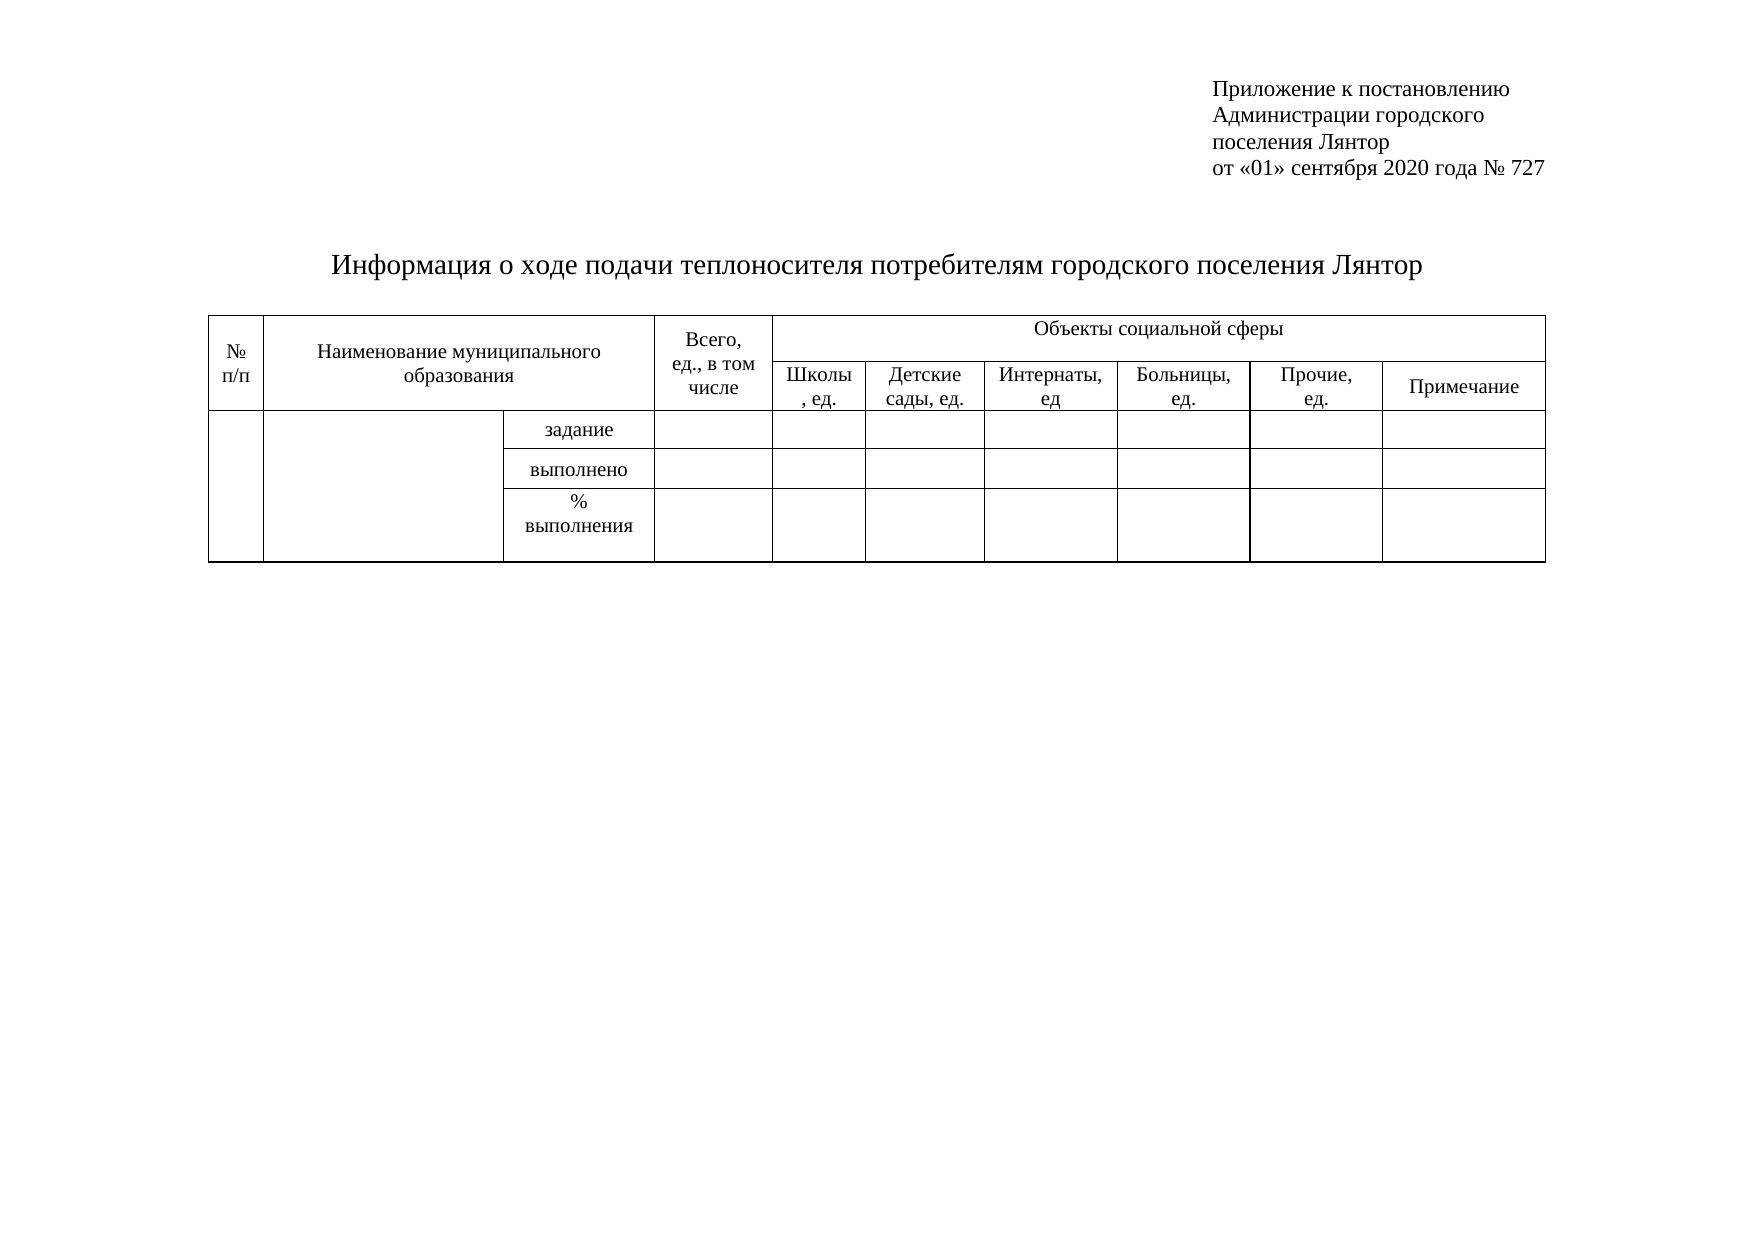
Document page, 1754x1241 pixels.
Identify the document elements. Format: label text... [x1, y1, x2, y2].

table_header Объекты социальной сферы [773, 316, 1545, 361]
table_cell [773, 449, 865, 488]
table_cell [1383, 411, 1545, 448]
table_cell % выполнения [504, 489, 654, 561]
table_cell [866, 411, 984, 448]
table_cell Интернаты, ед [985, 362, 1117, 410]
table_cell [1383, 449, 1545, 488]
table_cell Примечание [1383, 362, 1545, 410]
table_cell [985, 449, 1117, 488]
table_cell [1251, 449, 1382, 488]
text поселения Лянтор [75, 128, 1679, 154]
text Приложение к постановлению [75, 75, 1679, 101]
table_cell [773, 489, 865, 561]
table_cell Больницы, ед. [1118, 362, 1249, 410]
table_cell [1118, 489, 1249, 561]
text от «01» сентября 2020 года № 727 [75, 154, 1679, 180]
table_cell [985, 411, 1117, 448]
table_cell [655, 411, 772, 448]
table_cell Школы, ед. [773, 362, 865, 410]
text Информация о ходе подачи теплоносителя потребителям городского поселения Лянтор [75, 247, 1679, 281]
table_header № п/п [209, 316, 263, 410]
table_cell [655, 489, 772, 561]
table_cell [1251, 489, 1382, 561]
table_cell [1383, 489, 1545, 561]
table_cell выполнено [504, 449, 654, 488]
table_cell [655, 449, 772, 488]
table_cell [1118, 411, 1249, 448]
table_cell [1118, 449, 1249, 488]
table_cell [209, 411, 263, 561]
table_cell [773, 411, 865, 448]
table_cell задание [504, 411, 654, 448]
table_cell Детские сады, ед. [866, 362, 984, 410]
table_cell [866, 449, 984, 488]
table_cell [264, 411, 503, 561]
text Администрации городского [75, 101, 1679, 128]
table_header Наименование муниципального образования [264, 316, 654, 410]
table_cell [985, 489, 1117, 561]
table_cell Прочие, ед. [1251, 362, 1382, 410]
table_cell [866, 489, 984, 561]
table_cell [1251, 411, 1382, 448]
table_header Всего, ед., в том числе [655, 316, 772, 410]
